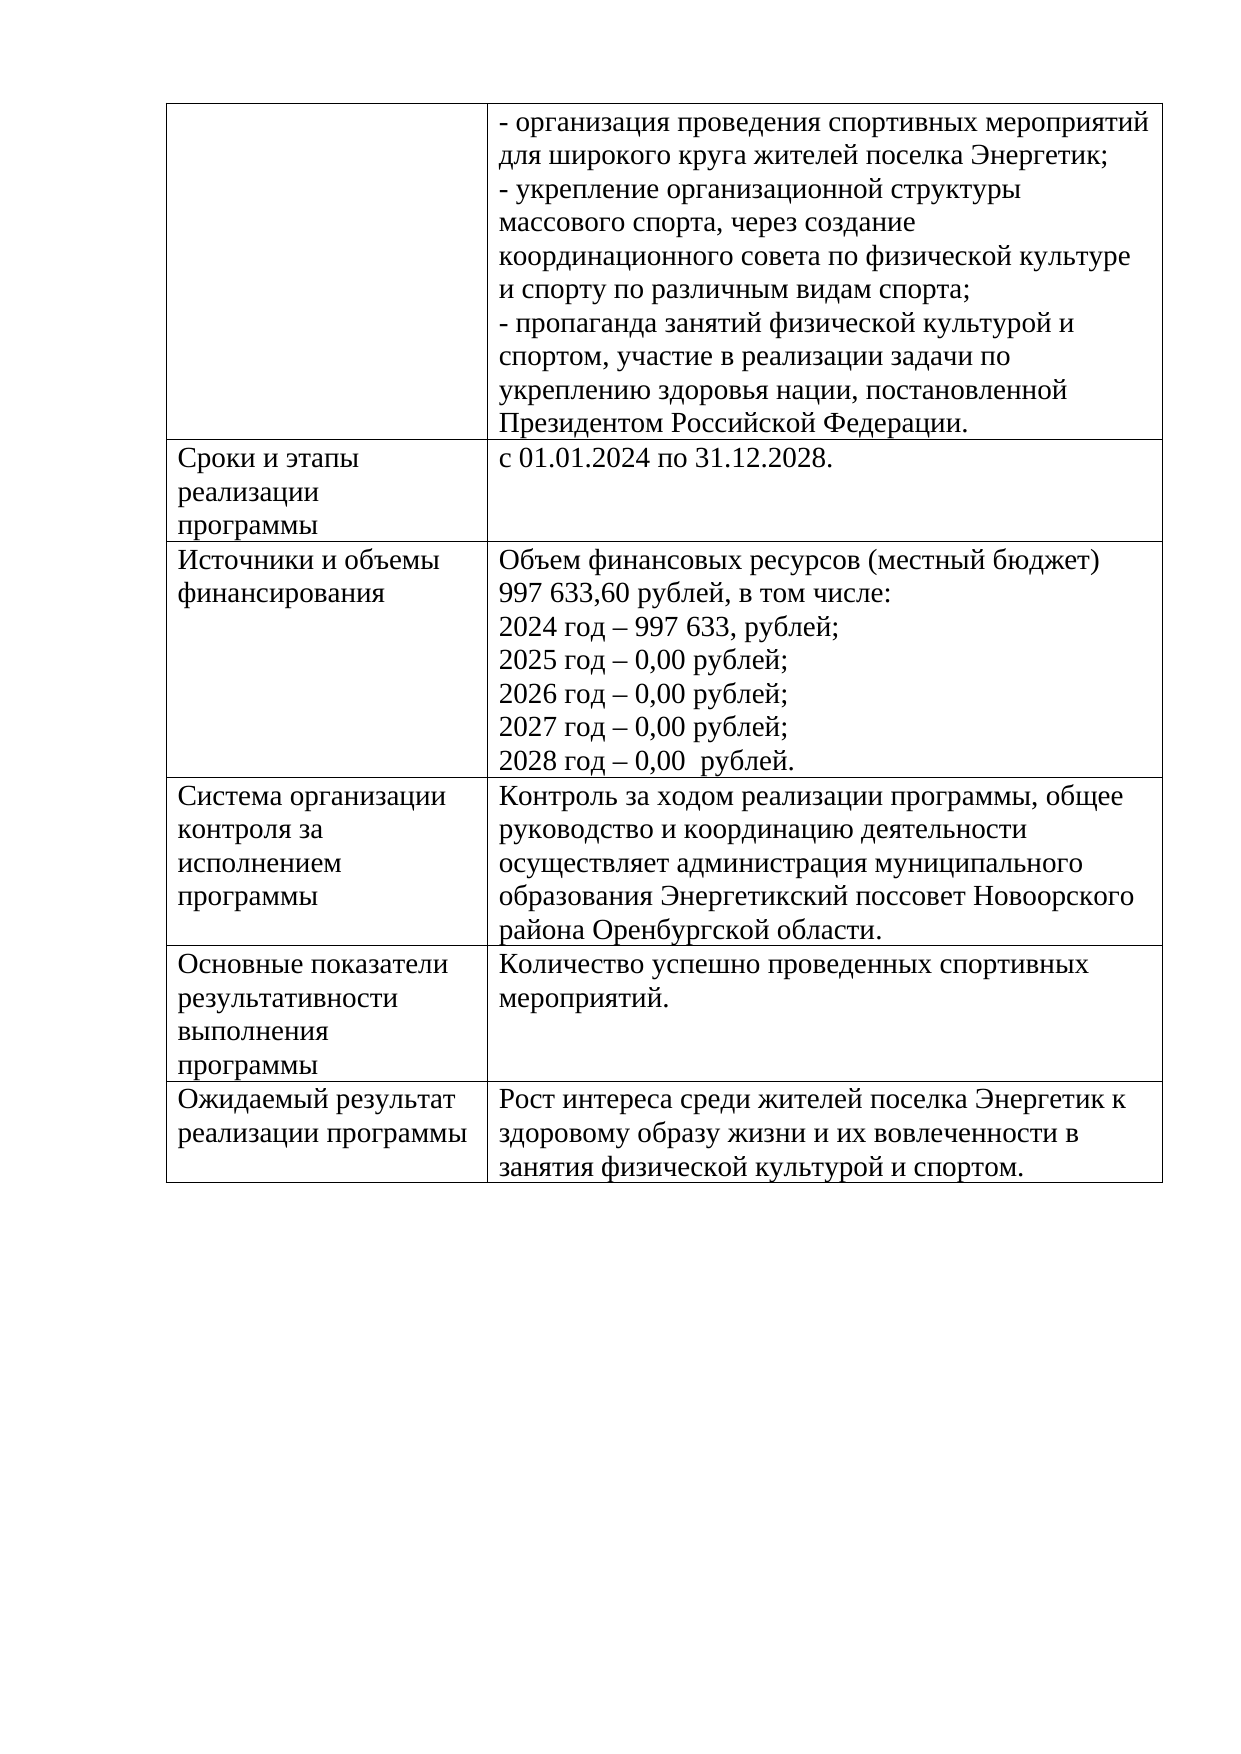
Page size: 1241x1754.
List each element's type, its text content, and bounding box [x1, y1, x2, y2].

table_cell Контроль за ходом реализации программы, общее руководство и координацию деятельности осуществляет администрация муниципального образования Энергетикский поссовет Новоорского района Оренбургской области. [488, 778, 1162, 945]
table_cell Источники и объемы финансирования [167, 542, 487, 777]
table_cell Рост интереса среди жителей поселка Энергетик к здоровому образу жизни и их вовлеченности в занятия физической культурой и спортом. [488, 1082, 1162, 1182]
table_cell Система организации контроля за исполнением программы [167, 778, 487, 945]
table_cell Количество успешно проведенных спортивных мероприятий. [488, 946, 1162, 1081]
table_cell Объем финансовых ресурсов (местный бюджет) 997 633,60 рублей, в том числе: 2024 год – 997 633, рублей; 2025 год – 0,00 рублей; 2026 год – 0,00 рублей; 2027 год – 0,00 рублей; 2028 год – 0,00 рублей. [488, 542, 1162, 777]
table_cell с 01.01.2024 по 31.12.2028. [488, 440, 1162, 541]
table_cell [167, 104, 487, 439]
table_cell Основные показатели результативности выполнения программы [167, 946, 487, 1081]
table_cell Сроки и этапы реализации программы [167, 440, 487, 541]
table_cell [488, 104, 1162, 439]
table_cell Ожидаемый результат реализации программы [167, 1082, 487, 1182]
